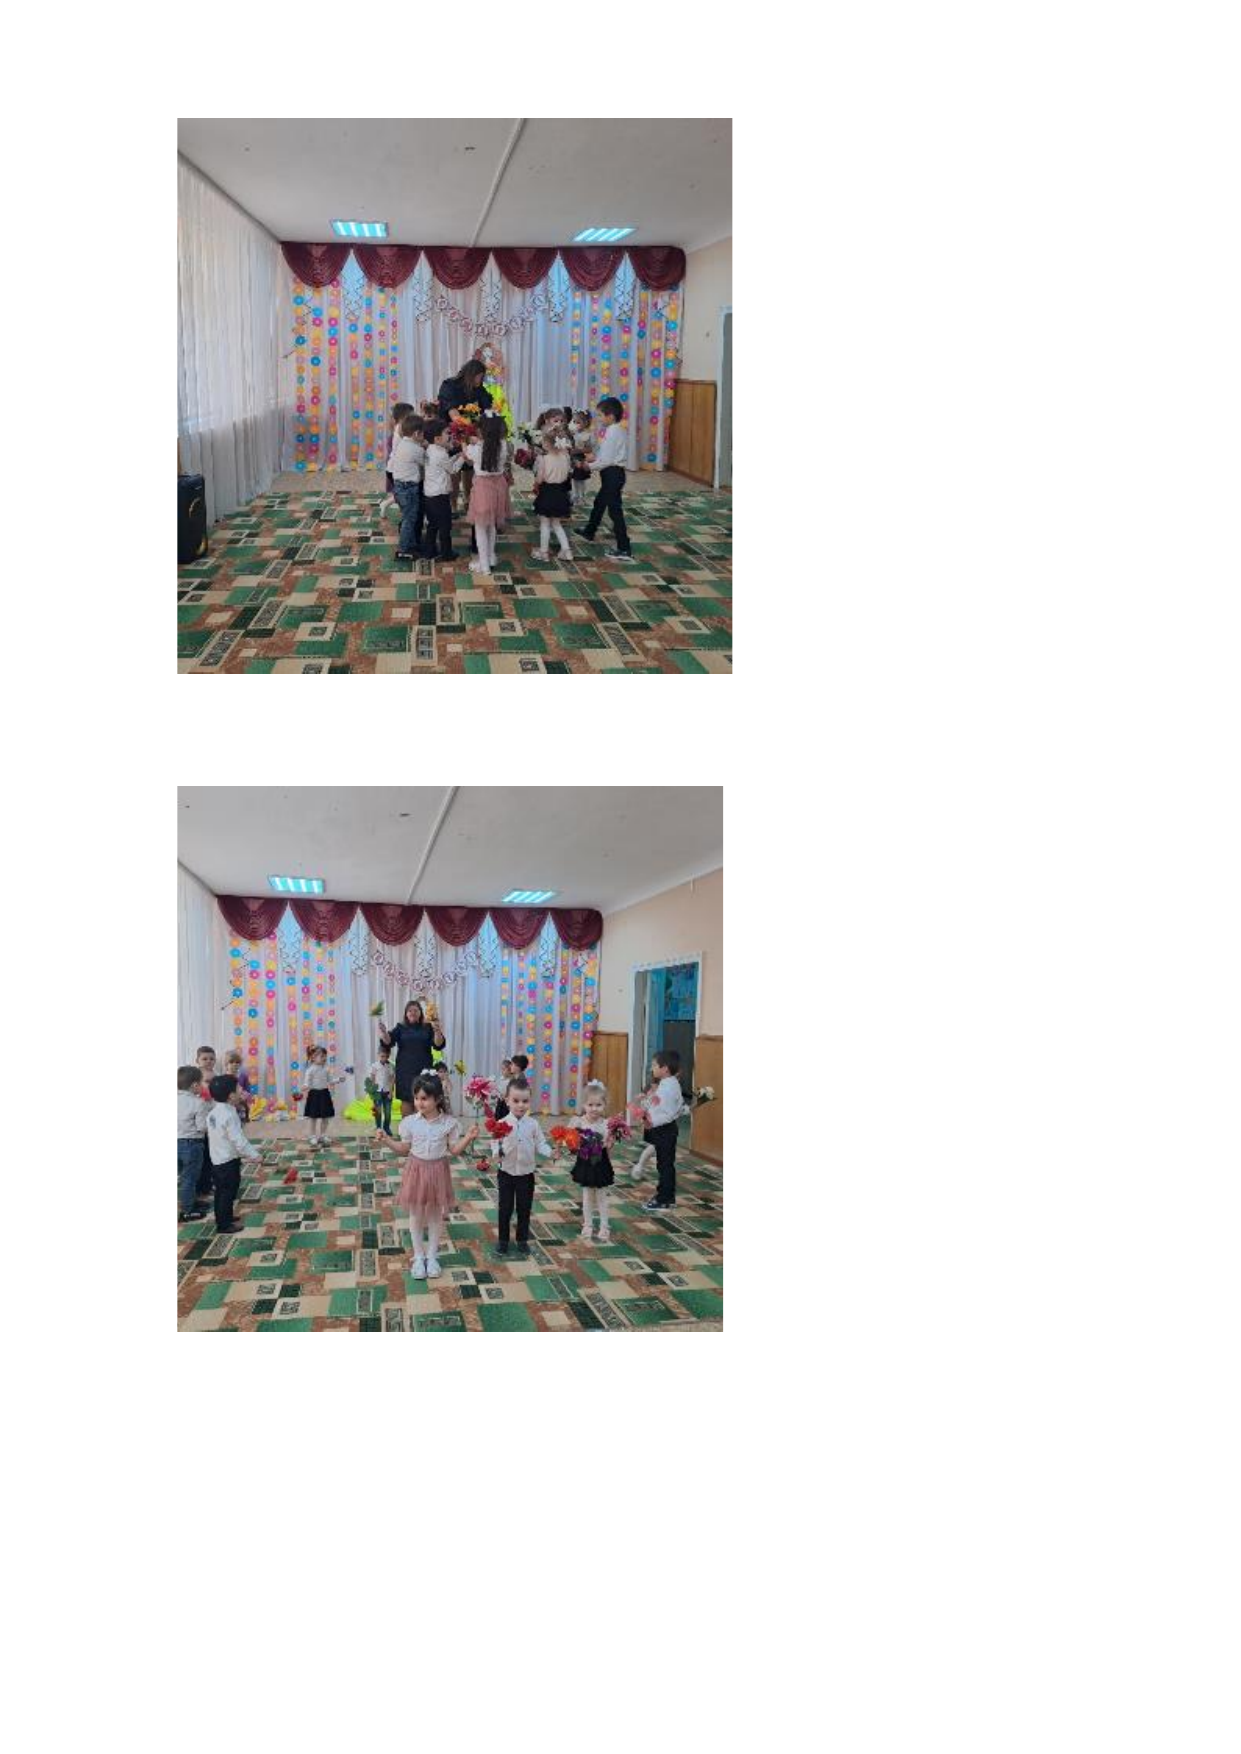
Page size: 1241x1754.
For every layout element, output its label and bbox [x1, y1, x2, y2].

picture [177, 118, 733, 674]
picture [177, 786, 724, 1332]
